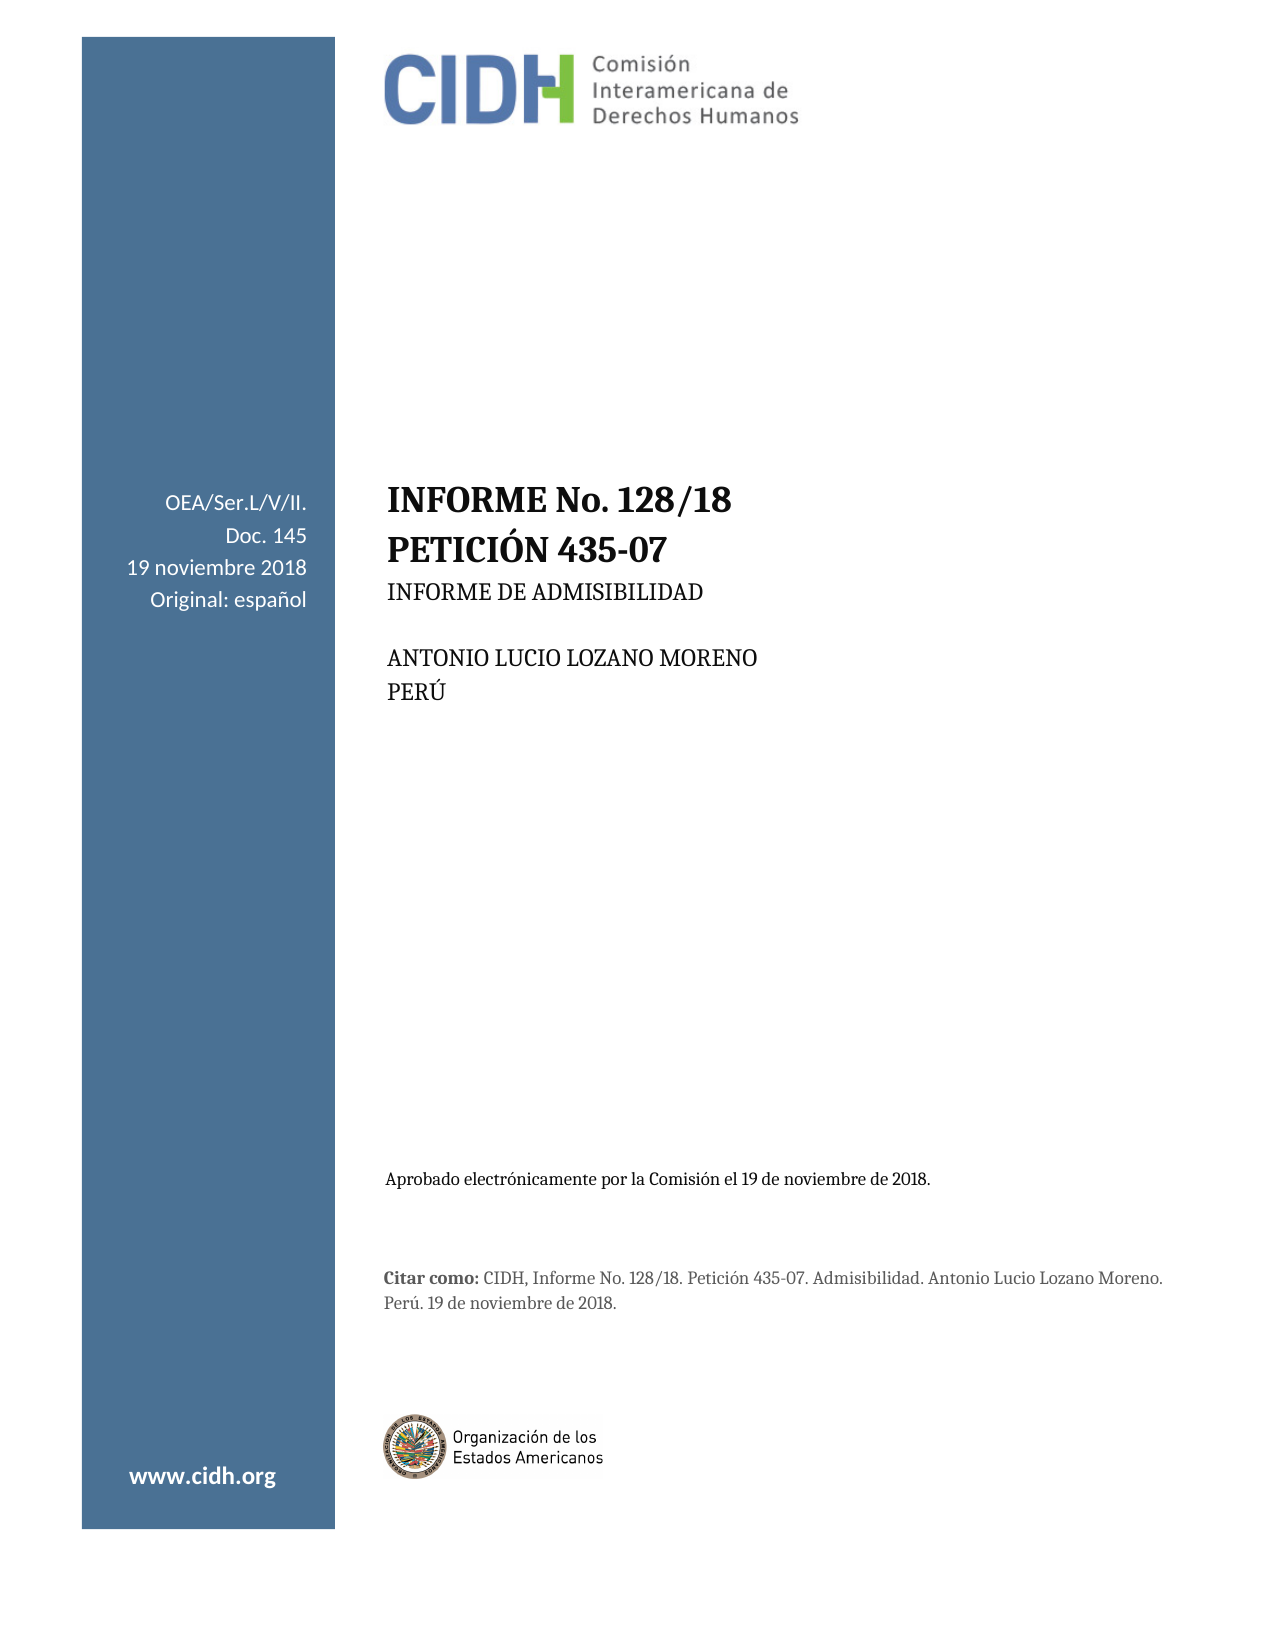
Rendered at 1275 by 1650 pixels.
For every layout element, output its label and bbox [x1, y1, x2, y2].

picture [375, 47, 810, 131]
picture [383, 1414, 603, 1479]
